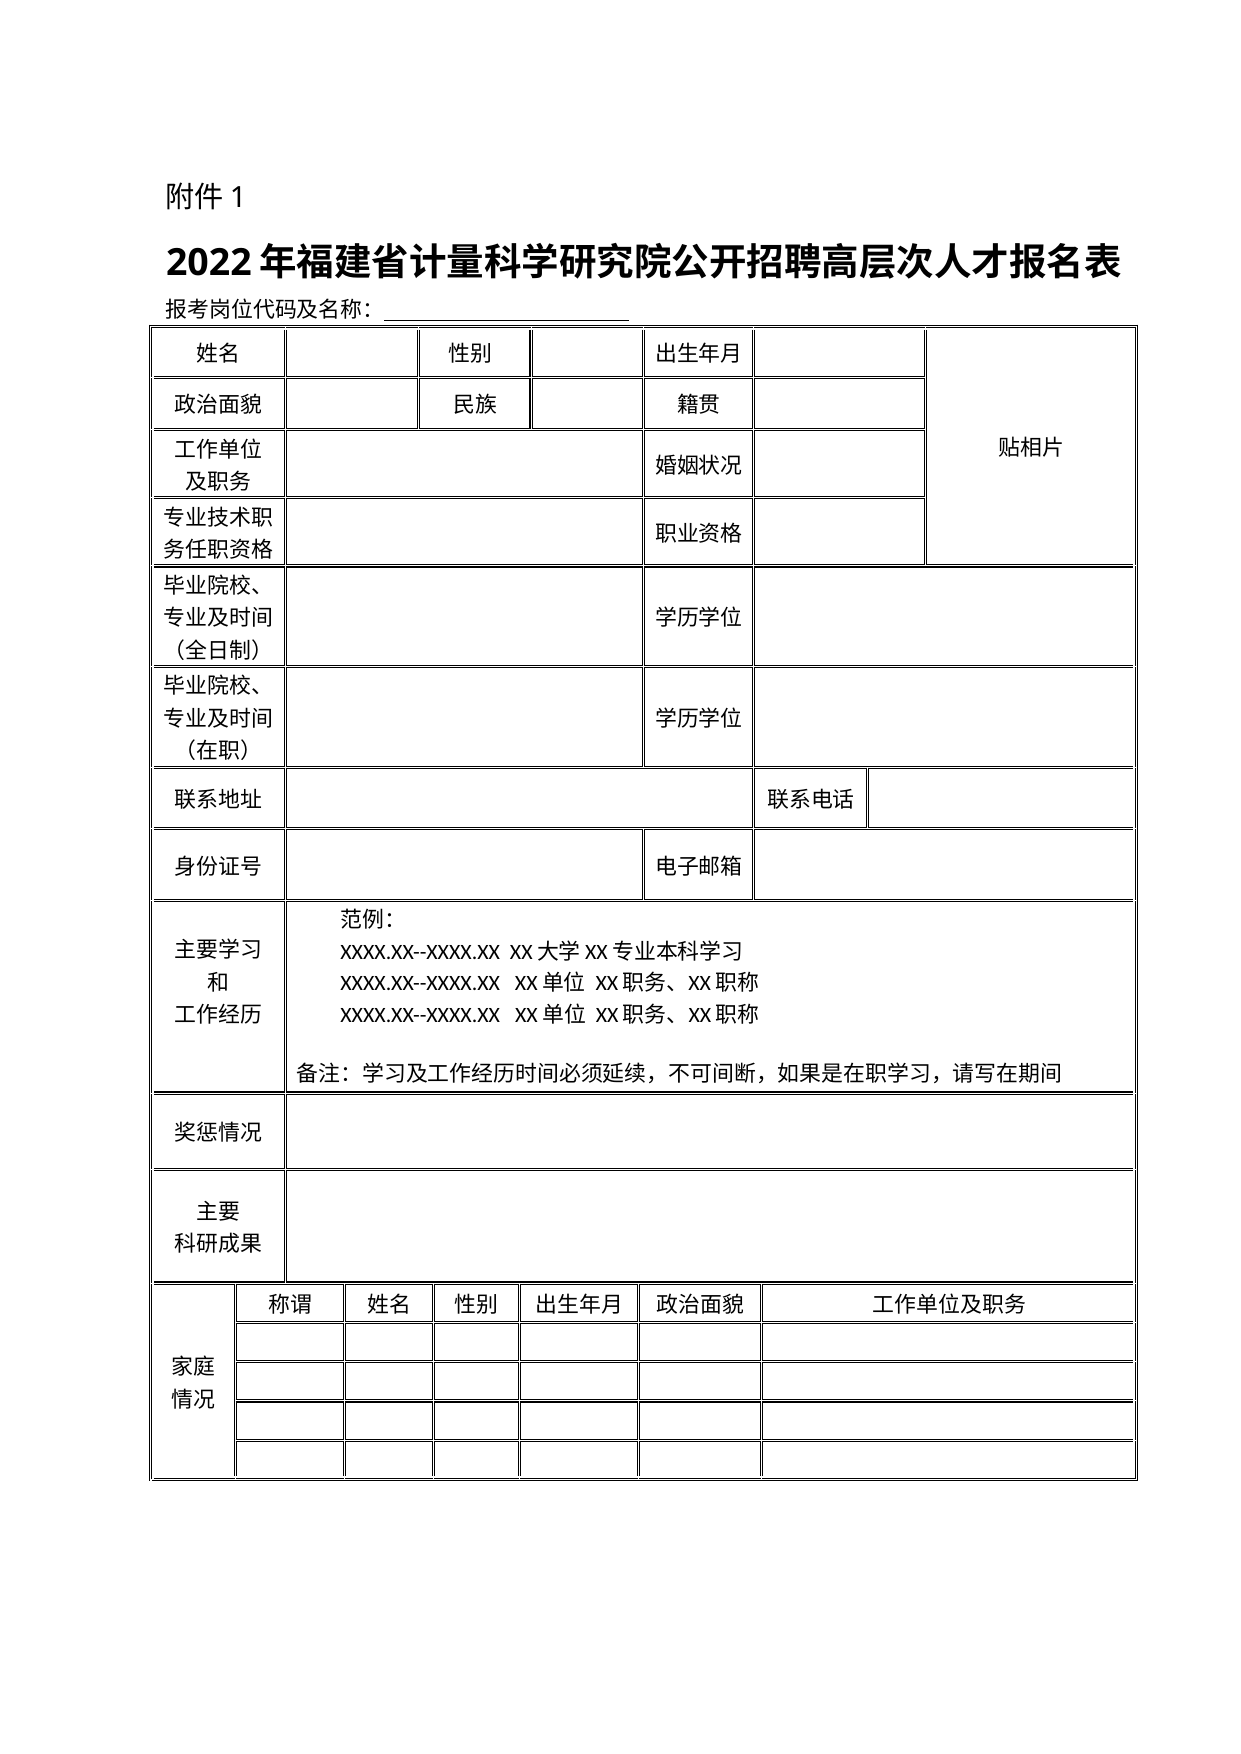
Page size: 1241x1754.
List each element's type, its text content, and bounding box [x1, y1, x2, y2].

table_cell [237, 1363, 343, 1399]
table_cell [287, 769, 752, 827]
table_cell [287, 379, 417, 428]
table_cell [520, 1442, 638, 1478]
table_cell [754, 665, 1137, 766]
table_cell 婚姻状况 [645, 431, 752, 496]
table_cell 毕业院校、 专业及时间 （在职） [151, 665, 285, 766]
table_cell [638, 1439, 762, 1478]
table_header 贴相片 [925, 328, 1135, 564]
table_cell [287, 668, 642, 766]
table_cell [435, 1363, 518, 1399]
table_header [531, 328, 643, 376]
text 附件1 [165, 162, 1122, 227]
table_cell [754, 827, 1137, 899]
table_cell [287, 1091, 1135, 1168]
table_cell 奖惩情况 [152, 1091, 284, 1168]
text 报考岗位代码及名称： [165, 292, 1122, 324]
table_cell [521, 1324, 637, 1360]
table_cell [640, 1324, 760, 1360]
table_cell [287, 568, 642, 665]
table_cell 学历学位 [645, 668, 752, 766]
text 2022年福建省计量科学研究院公开招聘高层次人才报名表 [165, 227, 1122, 292]
table_cell [755, 379, 924, 428]
table_cell [345, 1442, 433, 1478]
table_cell [762, 1439, 1135, 1478]
table_cell 称谓 [237, 1285, 343, 1321]
table_header [754, 328, 925, 376]
table_cell 毕业院校、 专业及时间 （全日制） [151, 564, 285, 665]
table_cell [762, 1360, 1137, 1399]
table_cell [762, 1399, 1137, 1438]
table_cell [755, 431, 924, 496]
table_cell [640, 1363, 760, 1399]
table_cell [287, 1168, 1135, 1281]
table_cell 主要 科研成果 [152, 1168, 284, 1281]
table_cell [763, 1321, 1135, 1360]
table_cell [346, 1403, 432, 1438]
table_cell [346, 1324, 432, 1360]
table_cell [869, 766, 1135, 827]
table_cell 联系电话 [755, 769, 866, 827]
table_cell [435, 1324, 518, 1360]
table_cell 电子邮箱 [645, 830, 752, 899]
table_cell [533, 379, 642, 428]
table_cell 学历学位 [645, 568, 752, 665]
table_cell 政治面貌 [640, 1285, 760, 1321]
table_cell [237, 1324, 343, 1360]
table_cell 姓名 [346, 1285, 432, 1321]
table_cell 职业资格 [645, 499, 752, 564]
table_cell 民族 [420, 379, 529, 428]
table_cell [755, 499, 924, 564]
table_header 性别 [419, 328, 531, 376]
table_cell 家庭情况 [152, 1281, 235, 1478]
table_header [285, 328, 418, 376]
table_cell [521, 1363, 637, 1399]
table_cell [287, 830, 642, 899]
table_cell 籍贯 [645, 379, 752, 428]
table_cell [754, 564, 1137, 665]
table_cell [346, 1363, 432, 1399]
table_cell 政治面貌 [152, 376, 284, 428]
table_cell 工作单位 及职务 [151, 428, 285, 496]
table_cell [435, 1403, 518, 1438]
table_cell 性别 [435, 1285, 518, 1321]
table_header 姓名 [152, 328, 285, 376]
table_cell 工作单位及职务 [763, 1281, 1135, 1321]
table_cell [287, 499, 642, 564]
table_cell [287, 431, 642, 496]
table_header 出生年月 [644, 326, 754, 376]
table_cell 身份证号 [151, 827, 285, 899]
table_cell [434, 1442, 519, 1478]
table_cell 专业技术职务任职资格 [151, 496, 285, 564]
table_cell 联系地址 [152, 766, 284, 827]
table_cell [235, 1442, 344, 1478]
table_cell [237, 1403, 343, 1438]
table_cell 主要学习 和 工作经历 [151, 899, 285, 1091]
table_cell [640, 1403, 760, 1438]
table_cell 范例： XXXX.XX--XXXX.XX XX大学XX专业本科学习 XXXX.XX--XXXX.XX XX单位 XX职务、XX职称 XXXX.XX--XXXX.XX XX单位 XX职务、XX职称 备注：学习及工作经历时间必须延续，不可间断，如果是在职学习，请写在期间 [285, 899, 1137, 1091]
table_cell 出生年月 [521, 1285, 637, 1321]
table_cell [521, 1403, 637, 1438]
